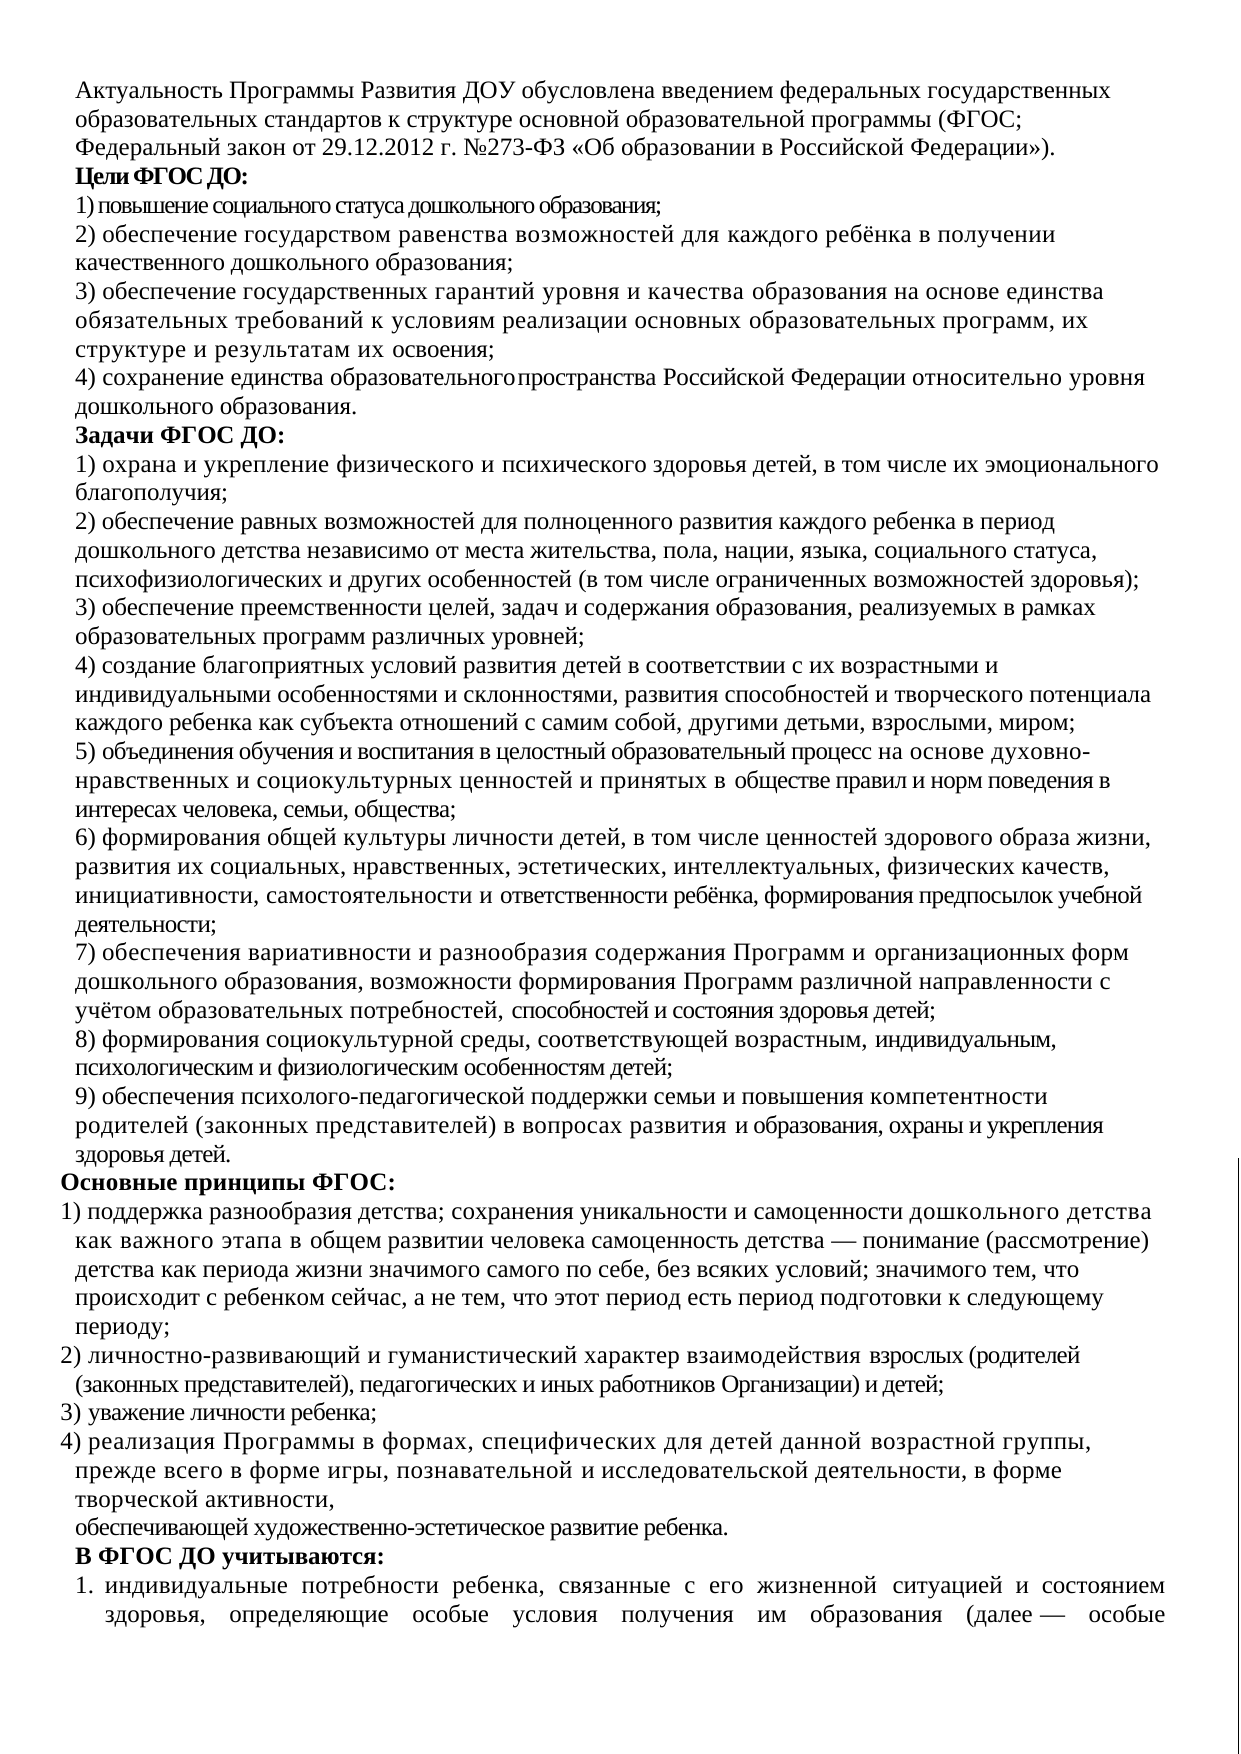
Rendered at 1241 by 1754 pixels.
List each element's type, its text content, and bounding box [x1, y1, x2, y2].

text Задачи ФГОС ДО: [75, 420, 1165, 449]
text 8) формирования социокультурной среды, соответствующей возрастным, индивидуальным, психологическим и физиологическим особенностям детей; [75, 1024, 1165, 1081]
text 7) обеспечения вариативности и разнообразия содержания Программ и организационных форм дошкольного образования, возможности формирования Программ различной направленности с учётом образовательных потребностей, способностей и состояния здоровья детей; [75, 937, 1165, 1024]
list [75, 1570, 1165, 1627]
text 5) объединения обучения и воспитания в целостный образовательный процесс на основе духовно-нравственных и социокультурных ценностей и принятых в обществе правил и норм поведения в интересах человека, семьи, общества; [75, 736, 1165, 822]
text 2) личностно-развивающий и гуманистический характер взаимодействия взрослых (родителей (законных представителей), педагогических и иных работников Организации) и детей; [60, 1340, 1165, 1397]
text 1) повышение социального статуса дошкольного образования; [75, 190, 1165, 219]
text 4) создание благоприятных условий развития детей в соответствии с их возрастными и индивидуальными особенностями и склонностями, развития способностей и творческого потенциала каждого ребенка как субъекта отношений с самим собой, другими детьми, взрослыми, миром; [75, 650, 1165, 736]
text 4) сохранение единства образовательного пространства Российской Федерации относительно уровня дошкольного образования. [75, 362, 1165, 420]
text 1) поддержка разнообразия детства; сохранения уникальности и самоценности дошкольного детства как важного этапа в общем развитии человека самоценность детства — понимание (рассмотрение) детства как периода жизни значимого самого по себе, без всяких условий; значимого тем, что происходит с ребенком сейчас, а не тем, что этот период есть период подготовки к следующему периоду; [60, 1196, 1165, 1340]
text Цели ФГОС ДО: [75, 161, 1165, 190]
text Основные принципы ФГОС: [60, 1167, 1165, 1196]
text Актуальность Программы Развития ДОУ обусловлена введением федеральных государственных образовательных стандартов к структуре основной образовательной программы (ФГОС; Федеральный закон от 29.12.2012 г. №273-ФЗ «Об образовании в Российской Федерации»). [75, 75, 1165, 161]
text 4) реализация Программы в формах, специфических для детей данной возрастной группы, прежде всего в форме игры, познавательной и исследовательской деятельности, в форме творческой активности, обеспечивающей художественно-эстетическое развитие ребенка. [60, 1426, 1165, 1541]
text 1) охрана и укрепление физического и психического здоровья детей, в том числе их эмоционального благополучия; [75, 449, 1165, 506]
text 9) обеспечения психолого-педагогической поддержки семьи и повышения компетентности родителей (законных представителей) в вопросах развития и образования, охраны и укрепления здоровья детей. [75, 1081, 1165, 1167]
text 3) обеспечение преемственности целей, задач и содержания образования, реализуемых в рамках образовательных программ различных уровней; [75, 592, 1165, 650]
text 2) обеспечение равных возможностей для полноценного развития каждого ребенка в период дошкольного детства независимо от места жительства, пола, нации, языка, социального статуса, психофизиологических и других особенностей (в том числе ограниченных возможностей здоровья); [75, 506, 1165, 592]
text 2) обеспечение государством равенства возможностей для каждого ребёнка в получении качественного дошкольного образования; [75, 219, 1165, 276]
text 6) формирования общей культуры личности детей, в том числе ценностей здорового образа жизни, развития их социальных, нравственных, эстетических, интеллектуальных, физических качеств, инициативности, самостоятельности и ответственности ребёнка, формирования предпосылок учебной деятельности; [75, 822, 1165, 937]
text В ФГОС ДО учитываются: [75, 1541, 1165, 1570]
text 3) обеспечение государственных гарантий уровня и качества образования на основе единства обязательных требований к условиям реализации основных образовательных программ, их структуре и результатам их освоения; [75, 276, 1165, 362]
text 3) уважение личности ребенка; [60, 1397, 1165, 1426]
